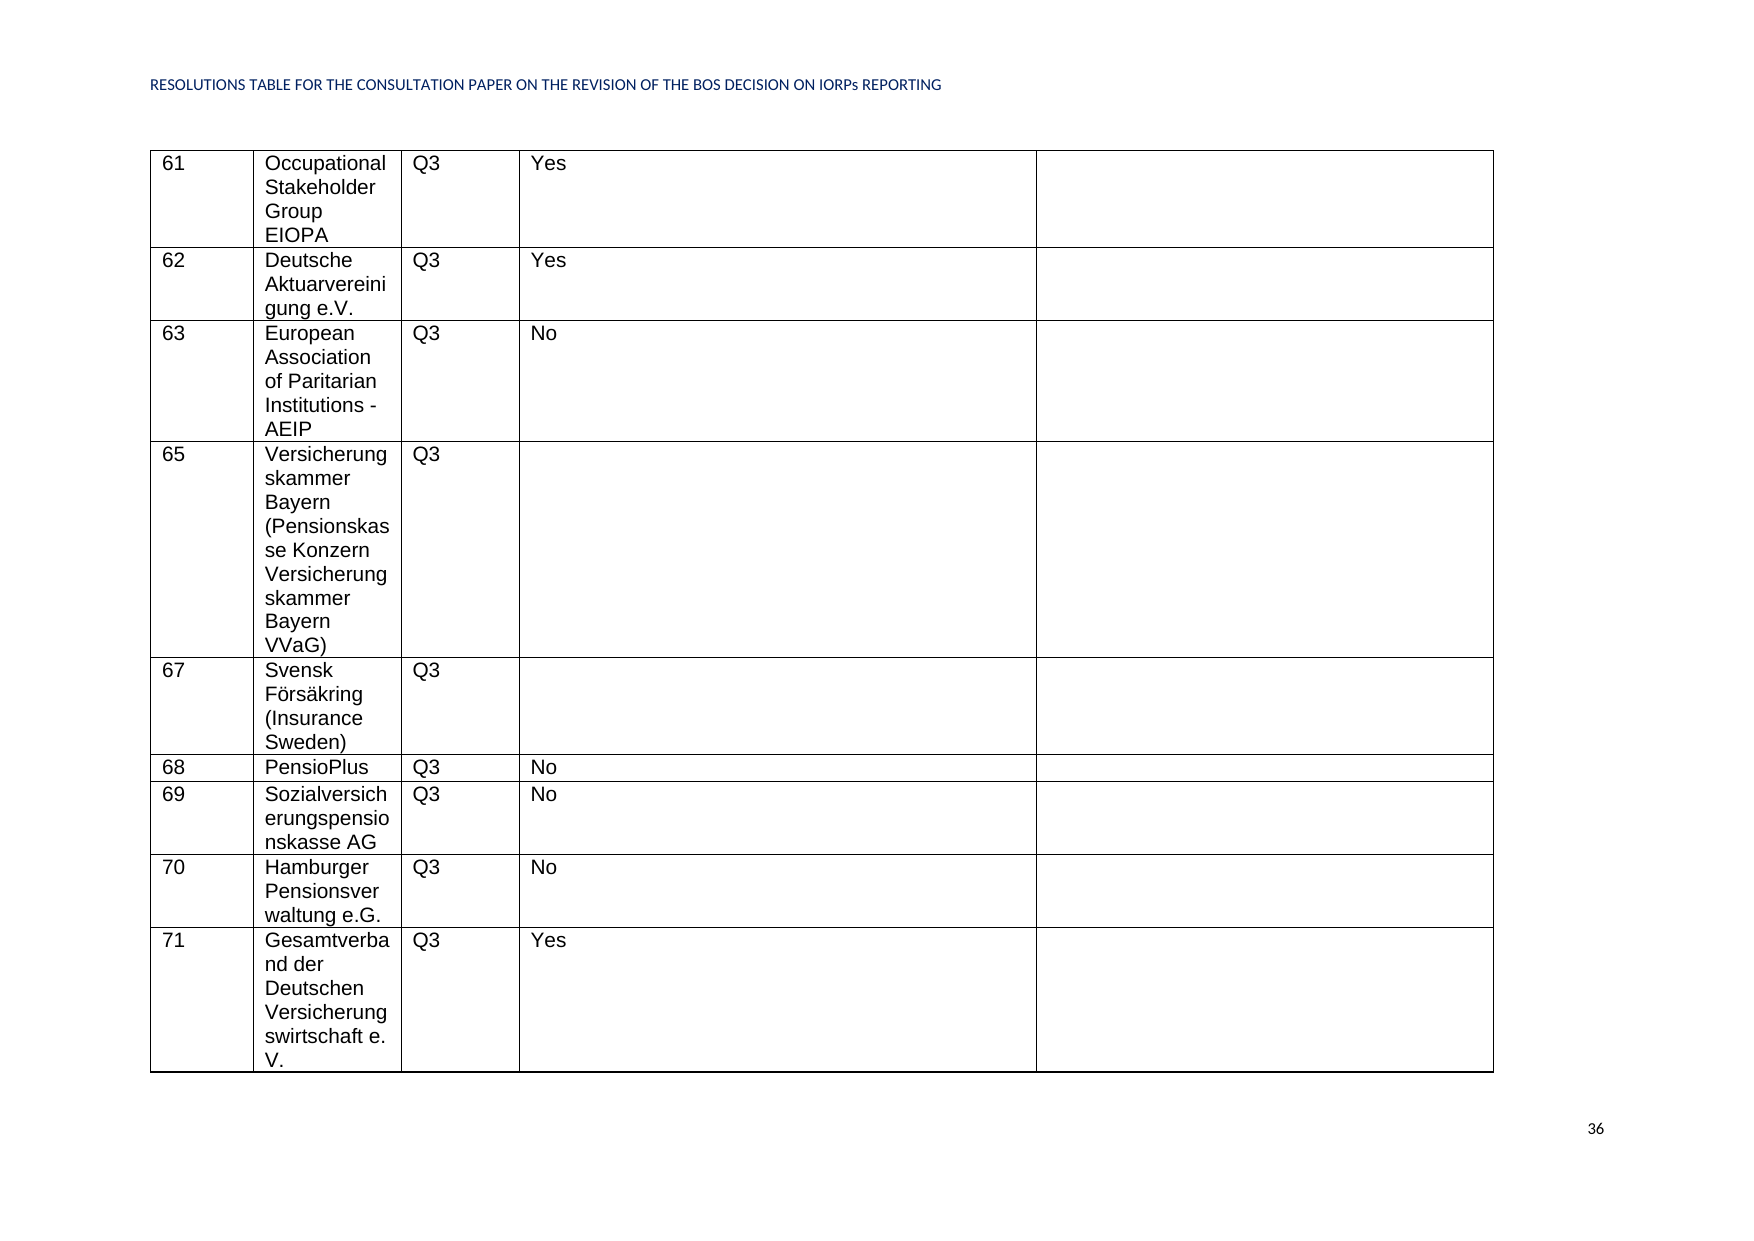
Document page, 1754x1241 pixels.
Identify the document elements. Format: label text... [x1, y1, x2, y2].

table_cell 67 [151, 658, 253, 754]
table_cell Q3 [402, 321, 519, 441]
table_cell [1037, 928, 1493, 1071]
table_cell Versicherungskammer Bayern (Pensionskasse Konzern Versicherungskammer Bayern VVaG) [254, 442, 401, 657]
table_cell [1037, 855, 1493, 927]
table_cell Q3 [402, 928, 519, 1071]
table_cell Q3 [402, 442, 519, 657]
table_cell 62 [151, 248, 253, 320]
table_cell 70 [151, 855, 253, 927]
table_cell No [520, 321, 1036, 441]
table_cell [1037, 321, 1493, 441]
table_cell 71 [151, 928, 253, 1071]
table_cell [1037, 248, 1493, 320]
table_cell [1037, 782, 1493, 854]
table_cell Hamburger Pensionsverwaltung e.G. [254, 855, 401, 927]
table_cell Q3 [402, 755, 519, 781]
table_cell Q3 [402, 855, 519, 927]
table_cell 63 [151, 321, 253, 441]
table_cell No [520, 855, 1036, 927]
table_cell 69 [151, 782, 253, 854]
table_cell [520, 658, 1036, 754]
table_cell Q3 [402, 658, 519, 754]
table_cell No [520, 755, 1036, 781]
table_cell Q3 [402, 151, 519, 247]
table_cell [1037, 755, 1493, 781]
table_cell [1037, 658, 1493, 754]
table_cell [1037, 442, 1493, 657]
table_cell Yes [520, 928, 1036, 1071]
table_cell Yes [520, 151, 1036, 247]
table_cell Yes [520, 248, 1036, 320]
table_cell 68 [151, 755, 253, 781]
table_cell European Association of Paritarian Institutions - AEIP [254, 321, 401, 441]
table_cell Occupational Stakeholder Group EIOPA [254, 151, 401, 247]
table_cell Gesamtverband der Deutschen Versicherungswirtschaft e. V. [254, 928, 401, 1071]
table_cell Deutsche Aktuarvereinigung e.V. [254, 248, 401, 320]
table_cell Svensk Försäkring (Insurance Sweden) [254, 658, 401, 754]
table_cell No [520, 782, 1036, 854]
table_cell 65 [151, 442, 253, 657]
table_cell Q3 [402, 782, 519, 854]
table_cell [520, 442, 1036, 657]
table_cell [1037, 151, 1493, 247]
table_cell 61 [151, 151, 253, 247]
table_cell Q3 [402, 248, 519, 320]
table_cell Sozialversicherungspensionskasse AG [254, 782, 401, 854]
table_cell PensioPlus [254, 755, 401, 781]
